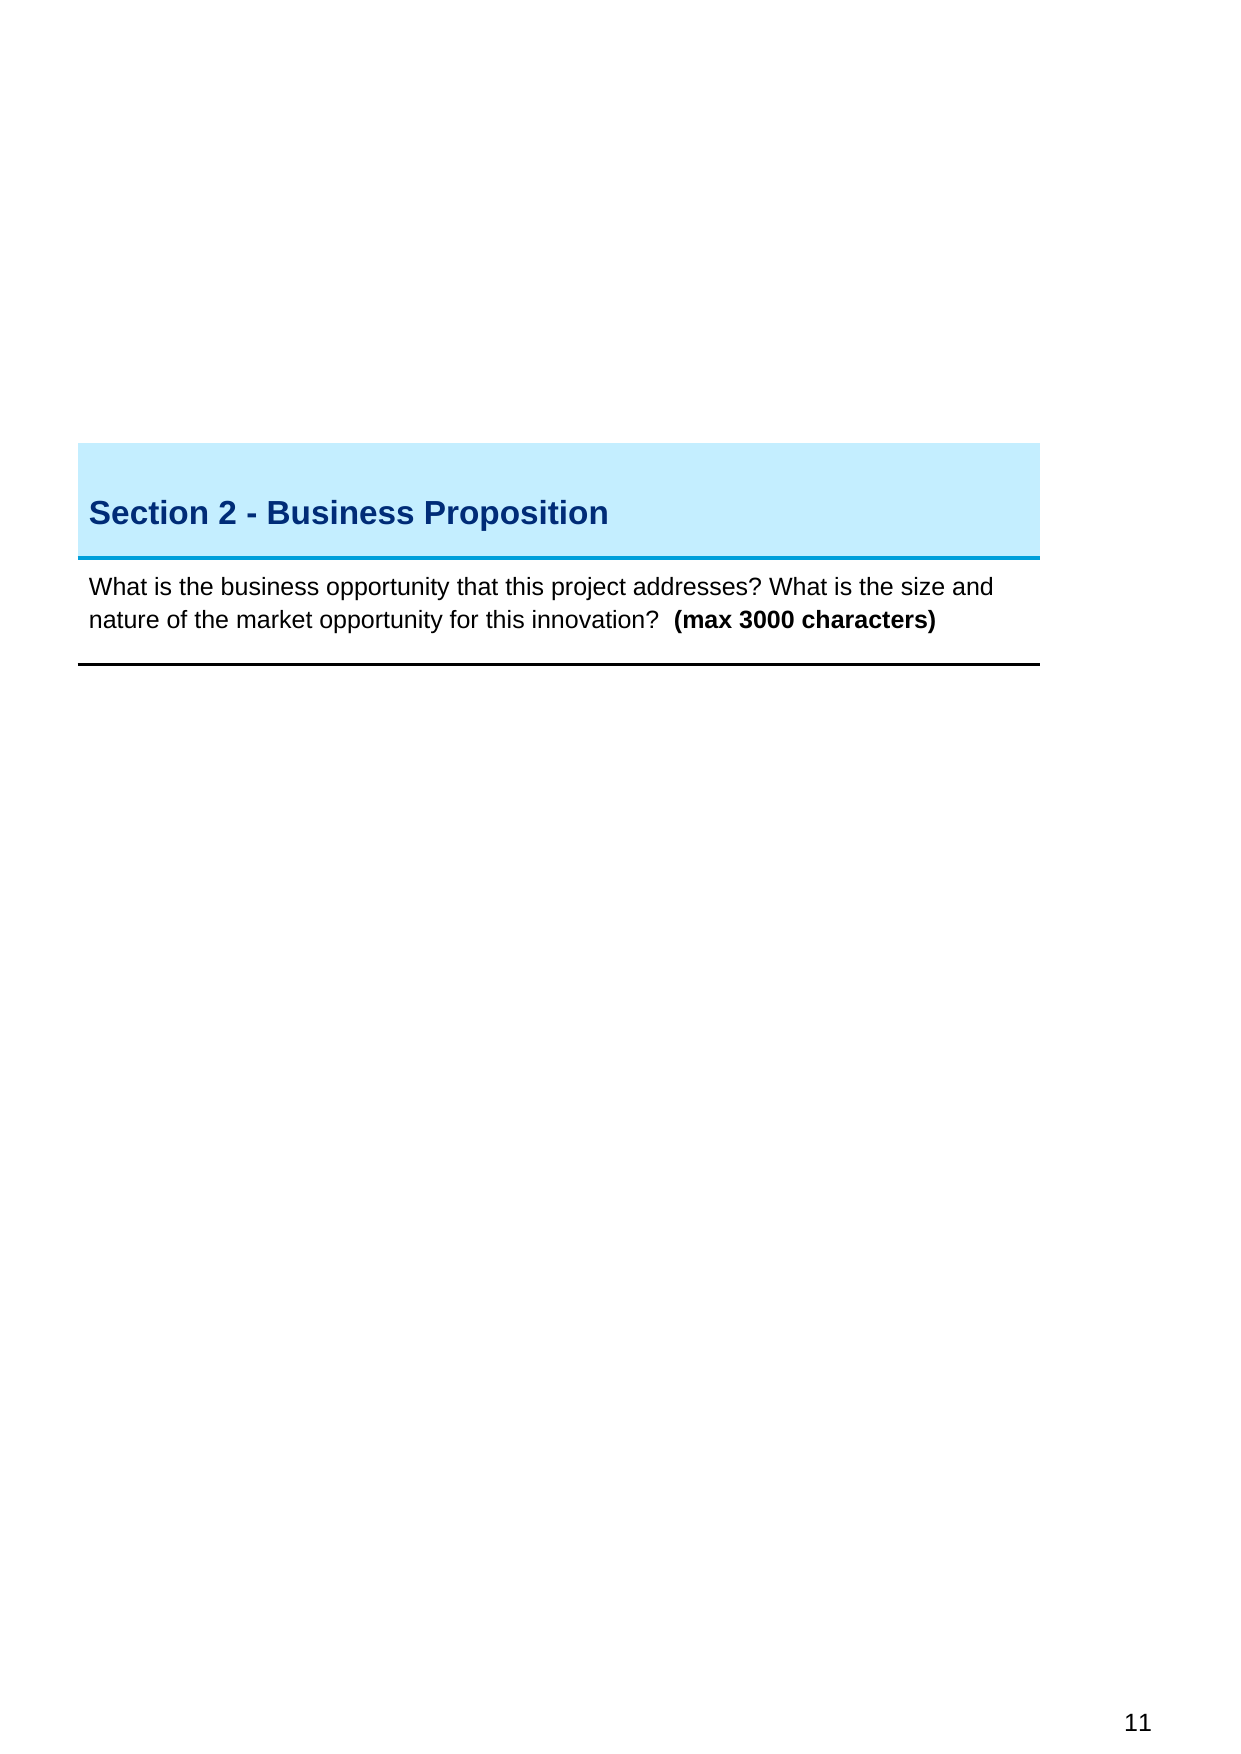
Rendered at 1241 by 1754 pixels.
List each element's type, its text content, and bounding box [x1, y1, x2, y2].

table_cell What is the business opportunity that this project addresses? What is the size and nature of the market opportunity for this innovation? (max 3000 characters) [78, 560, 1040, 663]
table_header Section 2 - Business Proposition [78, 443, 1040, 556]
